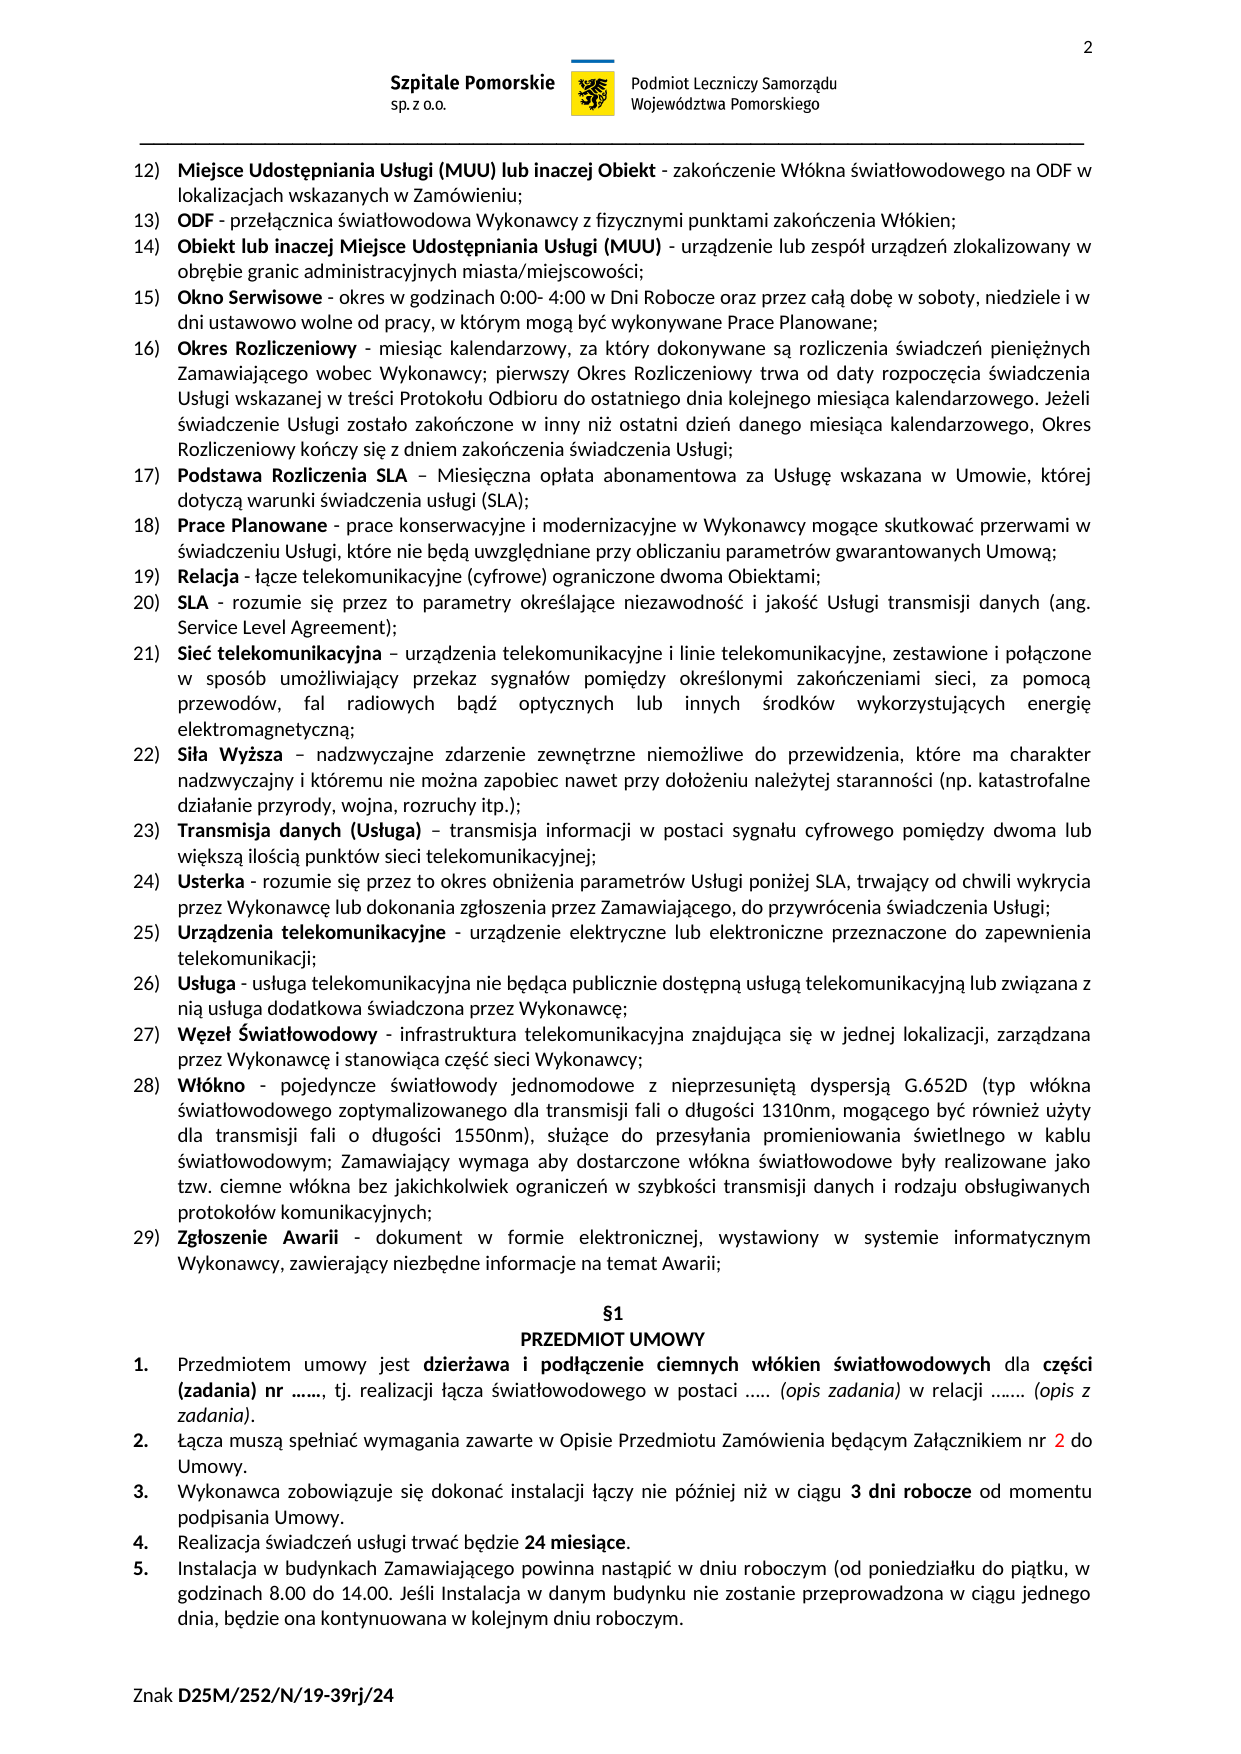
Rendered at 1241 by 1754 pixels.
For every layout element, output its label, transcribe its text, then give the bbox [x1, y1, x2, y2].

picture [388, 58, 837, 117]
list ODF - przełącznica światłowodowa Wykonawcy z fizycznymi punktami zakończenia Włókien; [133, 208, 1092, 233]
text §1 [133, 1301, 1092, 1326]
list Miejsce Udostępniania Usługi (MUU) lub inaczej Obiekt - zakończenie Włókna światłowodowego na ODF w lokalizacjach wskazanych w Zamówieniu; [133, 157, 1092, 208]
list Usługa - usługa telekomunikacyjna nie będąca publicznie dostępną usługą telekomunikacyjną lub związana z nią usługa dodatkowa świadczona przez Wykonawcę; [133, 970, 1092, 1021]
list Urządzenia telekomunikacyjne - urządzenie elektryczne lub elektroniczne przeznaczone do zapewnienia telekomunikacji; [133, 919, 1092, 970]
list Sieć telekomunikacyjna – urządzenia telekomunikacyjne i linie telekomunikacyjne, zestawione i połączone w sposób umożliwiający przekaz sygnałów pomiędzy określonymi zakończeniami sieci, za pomocą przewodów, fal radiowych bądź optycznych lub innych środków wykorzystujących energię elektromagnetyczną; [133, 640, 1092, 741]
list Usterka - rozumie się przez to okres obniżenia parametrów Usługi poniżej SLA, trwający od chwili wykrycia przez Wykonawcę lub dokonania zgłoszenia przez Zamawiającego, do przywrócenia świadczenia Usługi; [133, 868, 1092, 919]
list Prace Planowane - prace konserwacyjne i modernizacyjne w Wykonawcy mogące skutkować przerwami w świadczeniu Usługi, które nie będą uwzględniane przy obliczaniu parametrów gwarantowanych Umową; [133, 513, 1092, 563]
list Siła Wyższa – nadzwyczajne zdarzenie zewnętrzne niemożliwe do przewidzenia, które ma charakter nadzwyczajny i któremu nie można zapobiec nawet przy dołożeniu należytej staranności (np. katastrofalne działanie przyrody, wojna, rozruchy itp.); [133, 741, 1092, 818]
list Łącza muszą spełniać wymagania zawarte w Opisie Przedmiotu Zamówienia będącym Załącznikiem nr 2 do Umowy. [133, 1428, 1092, 1478]
list Obiekt lub inaczej Miejsce Udostępniania Usługi (MUU) - urządzenie lub zespół urządzeń zlokalizowany w obrębie granic administracyjnych miasta/miejscowości; [133, 233, 1092, 284]
list Okno Serwisowe - okres w godzinach 0:00- 4:00 w Dni Robocze oraz przez całą dobę w soboty, niedziele i w dni ustawowo wolne od pracy, w którym mogą być wykonywane Prace Planowane; [133, 284, 1092, 335]
list Wykonawca zobowiązuje się dokonać instalacji łączy nie później niż w ciągu 3 dni robocze od momentu podpisania Umowy. [133, 1478, 1092, 1529]
list SLA - rozumie się przez to parametry określające niezawodność i jakość Usługi transmisji danych (ang. Service Level Agreement); [133, 589, 1092, 640]
list Włókno - pojedyncze światłowody jednomodowe z nieprzesuniętą dyspersją G.652D (typ włókna światłowodowego zoptymalizowanego dla transmisji fali o długości 1310nm, mogącego być również użyty dla transmisji fali o długości 1550nm), służące do przesyłania promieniowania świetlnego w kablu światłowodowym; Zamawiający wymaga aby dostarczone włókna światłowodowe były realizowane jako tzw. ciemne włókna bez jakichkolwiek ograniczeń w szybkości transmisji danych i rodzaju obsługiwanych protokołów komunikacyjnych; [133, 1072, 1092, 1224]
list Okres Rozliczeniowy - miesiąc kalendarzowy, za który dokonywane są rozliczenia świadczeń pieniężnych Zamawiającego wobec Wykonawcy; pierwszy Okres Rozliczeniowy trwa od daty rozpoczęcia świadczenia Usługi wskazanej w treści Protokołu Odbioru do ostatniego dnia kolejnego miesiąca kalendarzowego. Jeżeli świadczenie Usługi zostało zakończone w inny niż ostatni dzień danego miesiąca kalendarzowego, Okres Rozliczeniowy kończy się z dniem zakończenia świadczenia Usługi; [133, 335, 1092, 462]
list Zgłoszenie Awarii - dokument w formie elektronicznej, wystawiony w systemie informatycznym Wykonawcy, zawierający niezbędne informacje na temat Awarii; [133, 1224, 1092, 1275]
list Relacja - łącze telekomunikacyjne (cyfrowe) ograniczone dwoma Obiektami; [133, 563, 1092, 589]
list Przedmiotem umowy jest dzierżawa i podłączenie ciemnych włókien światłowodowych dla części (zadania) nr ……, tj. realizacji łącza światłowodowego w postaci ….. (opis zadania) w relacji ……. (opis z zadania). [133, 1351, 1092, 1428]
list Instalacja w budynkach Zamawiającego powinna nastąpić w dniu roboczym (od poniedziałku do piątku, w godzinach 8.00 do 14.00. Jeśli Instalacja w danym budynku nie zostanie przeprowadzona w ciągu jednego dnia, będzie ona kontynuowana w kolejnym dniu roboczym. [133, 1555, 1092, 1631]
text PRZEDMIOT UMOWY [133, 1326, 1092, 1351]
list Węzeł Światłowodowy - infrastruktura telekomunikacyjna znajdująca się w jednej lokalizacji, zarządzana przez Wykonawcę i stanowiąca część sieci Wykonawcy; [133, 1021, 1092, 1072]
list Realizacja świadczeń usługi trwać będzie 24 miesiące. [133, 1529, 1092, 1555]
list Transmisja danych (Usługa) – transmisja informacji w postaci sygnału cyfrowego pomiędzy dwoma lub większą ilością punktów sieci telekomunikacyjnej; [133, 818, 1092, 868]
list Podstawa Rozliczenia SLA – Miesięczna opłata abonamentowa za Usługę wskazana w Umowie, której dotyczą warunki świadczenia usługi (SLA); [133, 462, 1092, 513]
